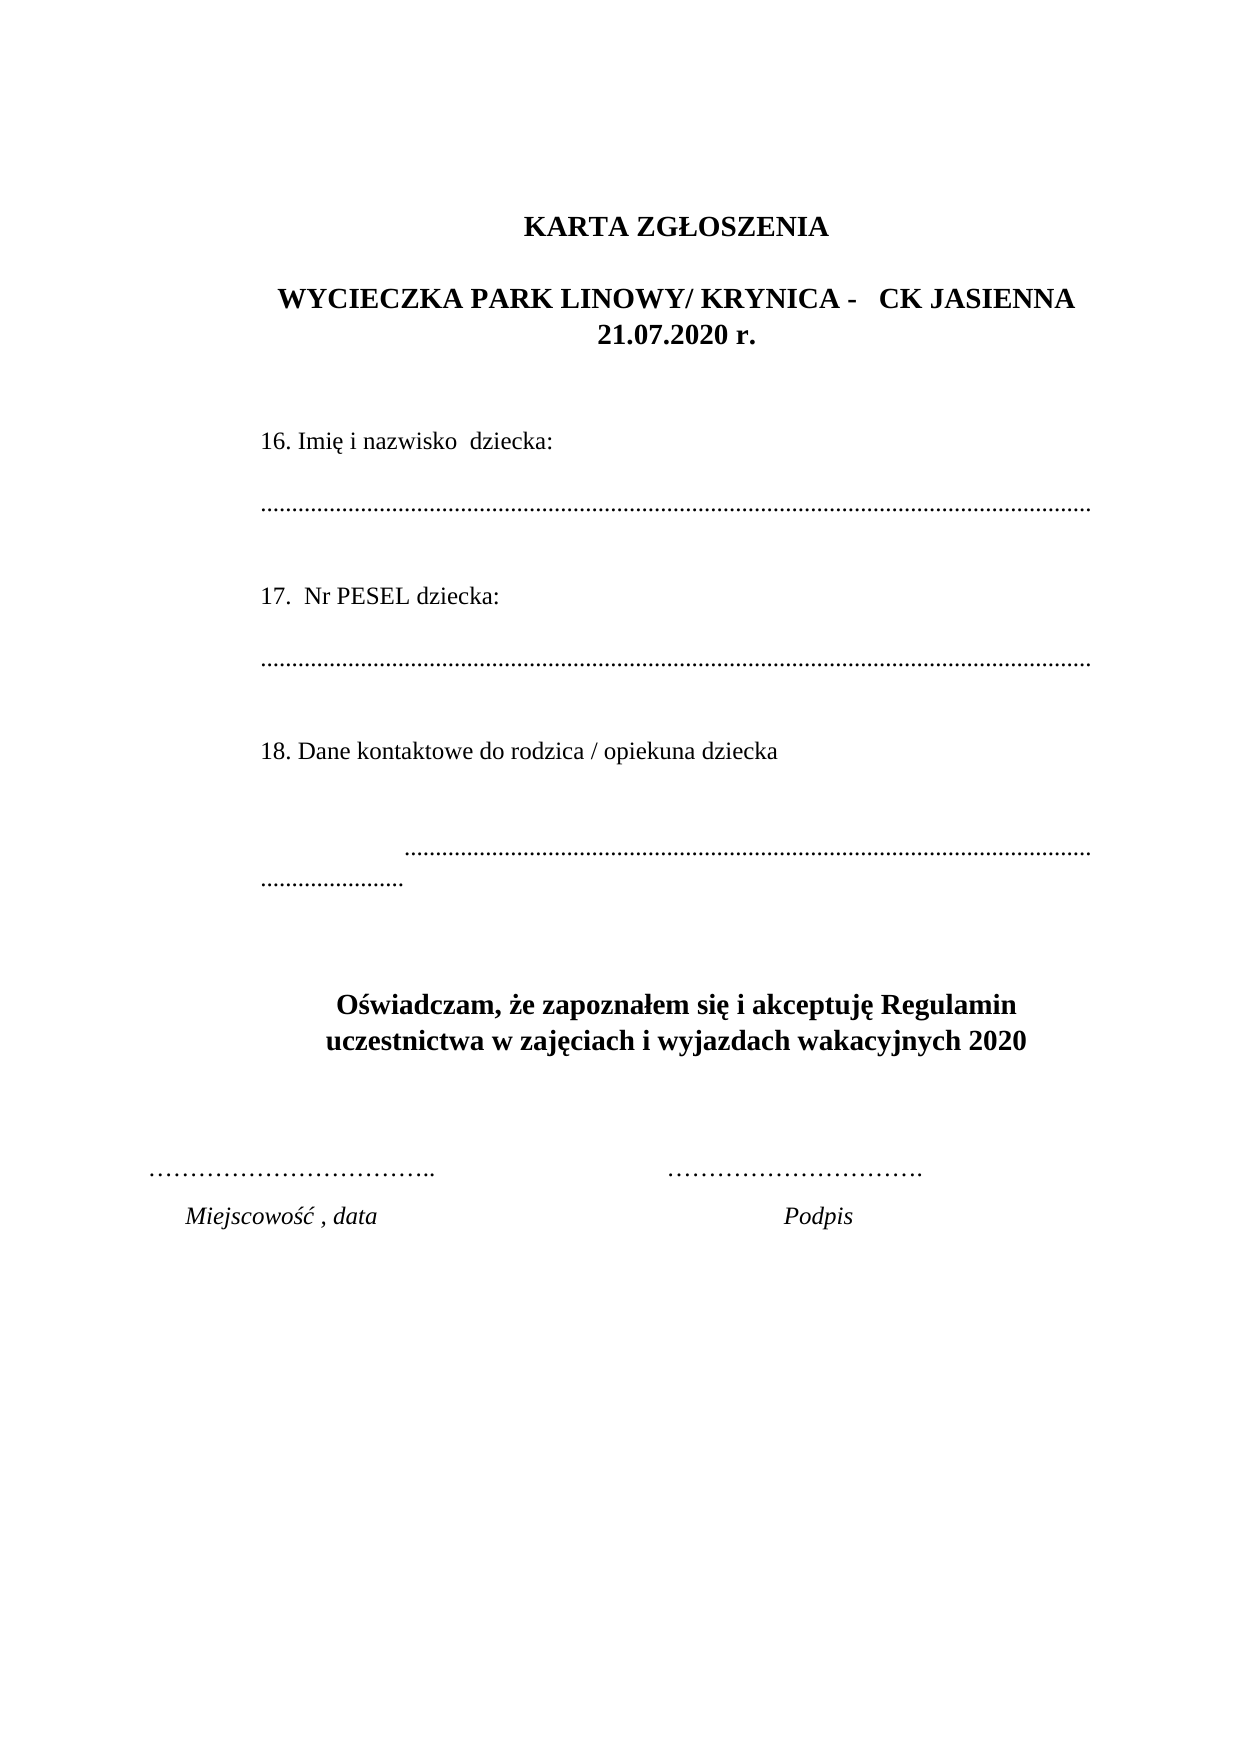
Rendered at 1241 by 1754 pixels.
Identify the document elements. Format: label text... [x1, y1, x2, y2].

list 21.07.2020 r. [260, 317, 1093, 351]
list Oświadczam, że zapoznałem się i akceptuję Regulamin uczestnictwa w zajęciach i wyjazdach wakacyjnych 2020 [260, 987, 1093, 1056]
text Miejscowość , data Podpis [148, 1201, 1093, 1230]
list Dane kontaktowe do rodzica / opiekuna dziecka [260, 736, 1093, 765]
list WYCIECZKA PARK LINOWY/ KRYNICA - CK JASIENNA [260, 281, 1093, 315]
list ..................................................................................................................................... [260, 488, 1093, 517]
text …………………………….. …………………………. [148, 1153, 1093, 1182]
list Nr PESEL dziecka: [260, 581, 1093, 610]
list KARTA ZGŁOSZENIA [260, 209, 1093, 242]
list ..................................................................................................................................... [260, 832, 1093, 891]
list Imię i nazwisko dziecka: [260, 426, 1093, 454]
list ..................................................................................................................................... [260, 643, 1093, 672]
